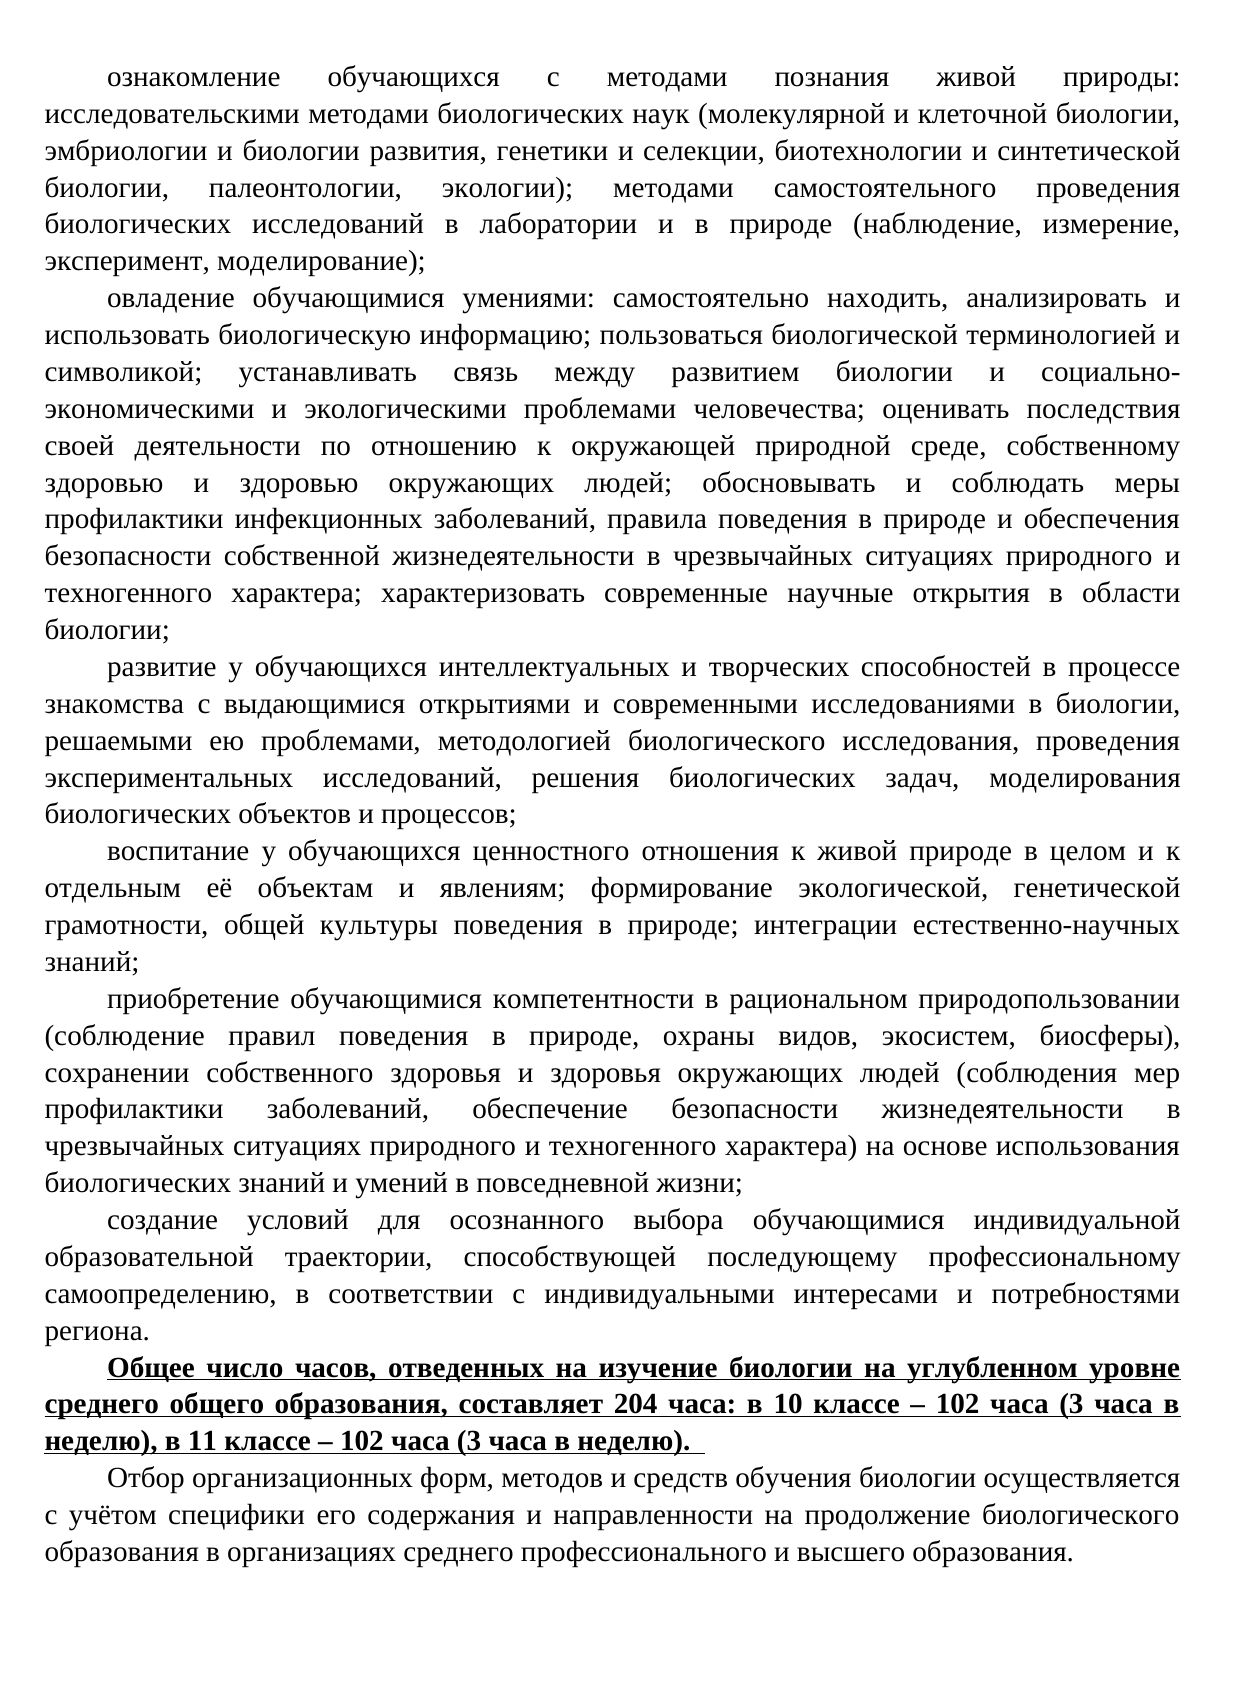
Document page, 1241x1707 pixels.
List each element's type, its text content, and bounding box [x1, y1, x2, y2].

text воспитание у обучающихся ценностного отношения к живой природе в целом и к отдельным её объектам и явлениям; формирование экологической, генетической грамотности, общей культуры поведения в природе; интеграции естественно-научных знаний; [44, 833, 1181, 978]
text приобретение обучающимися компетентности в рациональном природопользовании (соблюдение правил поведения в природе, охраны видов, экосистем, биосферы), сохранении собственного здоровья и здоровья окружающих людей (соблюдения мер профилактики заболеваний, обеспечение безопасности жизнедеятельности в чрезвычайных ситуациях природного и техногенного характера) на основе использования биологических знаний и умений в повседневной жизни; [44, 981, 1181, 1199]
text развитие у обучающихся интеллектуальных и творческих способностей в процессе знакомства с выдающимися открытиями и современными исследованиями в биологии, решаемыми ею проблемами, методологией биологического исследования, проведения экспериментальных исследований, решения биологических задач, моделирования биологических объектов и процессов; [44, 649, 1181, 830]
text создание условий для осознанного выбора обучающимися индивидуальной образовательной траектории, способствующей последующему профессиональному самоопределению, в соответствии с индивидуальными интересами и потребностями региона. [44, 1202, 1181, 1346]
text ознакомление обучающихся с методами познания живой природы: исследовательскими методами биологических наук (молекулярной и клеточной биологии, эмбриологии и биологии развития, генетики и селекции, биотехнологии и синтетической биологии, палеонтологии, экологии); методами самостоятельного проведения биологических исследований в лаборатории и в природе (наблюдение, измерение, эксперимент, моделирование); [44, 59, 1181, 277]
text ‌Общее число часов, отведенных на изучение биологии на углубленном уровне среднего общего образования, составляет 204 часа: в 10 классе – 102 часа (3 часа в неделю), в 11 классе – 102 часа (3 часа в неделю).‌‌ [44, 1417, 1181, 1457]
text овладение обучающимися умениями: самостоятельно находить, анализировать и использовать биологическую информацию; пользоваться биологической терминологией и символикой; устанавливать связь между развитием биологии и социально-экономическими и экологическими проблемами человечества; оценивать последствия своей деятельности по отношению к окружающей природной среде, собственному здоровью и здоровью окружающих людей; обосновывать и соблюдать меры профилактики инфекционных заболеваний, правила поведения в природе и обеспечения безопасности собственной жизнедеятельности в чрезвычайных ситуациях природного и техногенного характера; характеризовать современные научные открытия в области биологии; [44, 280, 1181, 646]
text Отбор организационных форм, методов и средств обучения биологии осуществляется с учётом специфики его содержания и направленности на продолжение биологического образования в организациях среднего профессионального и высшего образования. [44, 1460, 1181, 1568]
text ‌Общее число часов, отведенных на изучение биологии на углубленном уровне среднего общего образования, составляет 204 часа: в 10 классе – 102 часа (3 часа в неделю), в 11 классе – 102 часа (3 часа в неделю).‌‌ [44, 1350, 1181, 1416]
